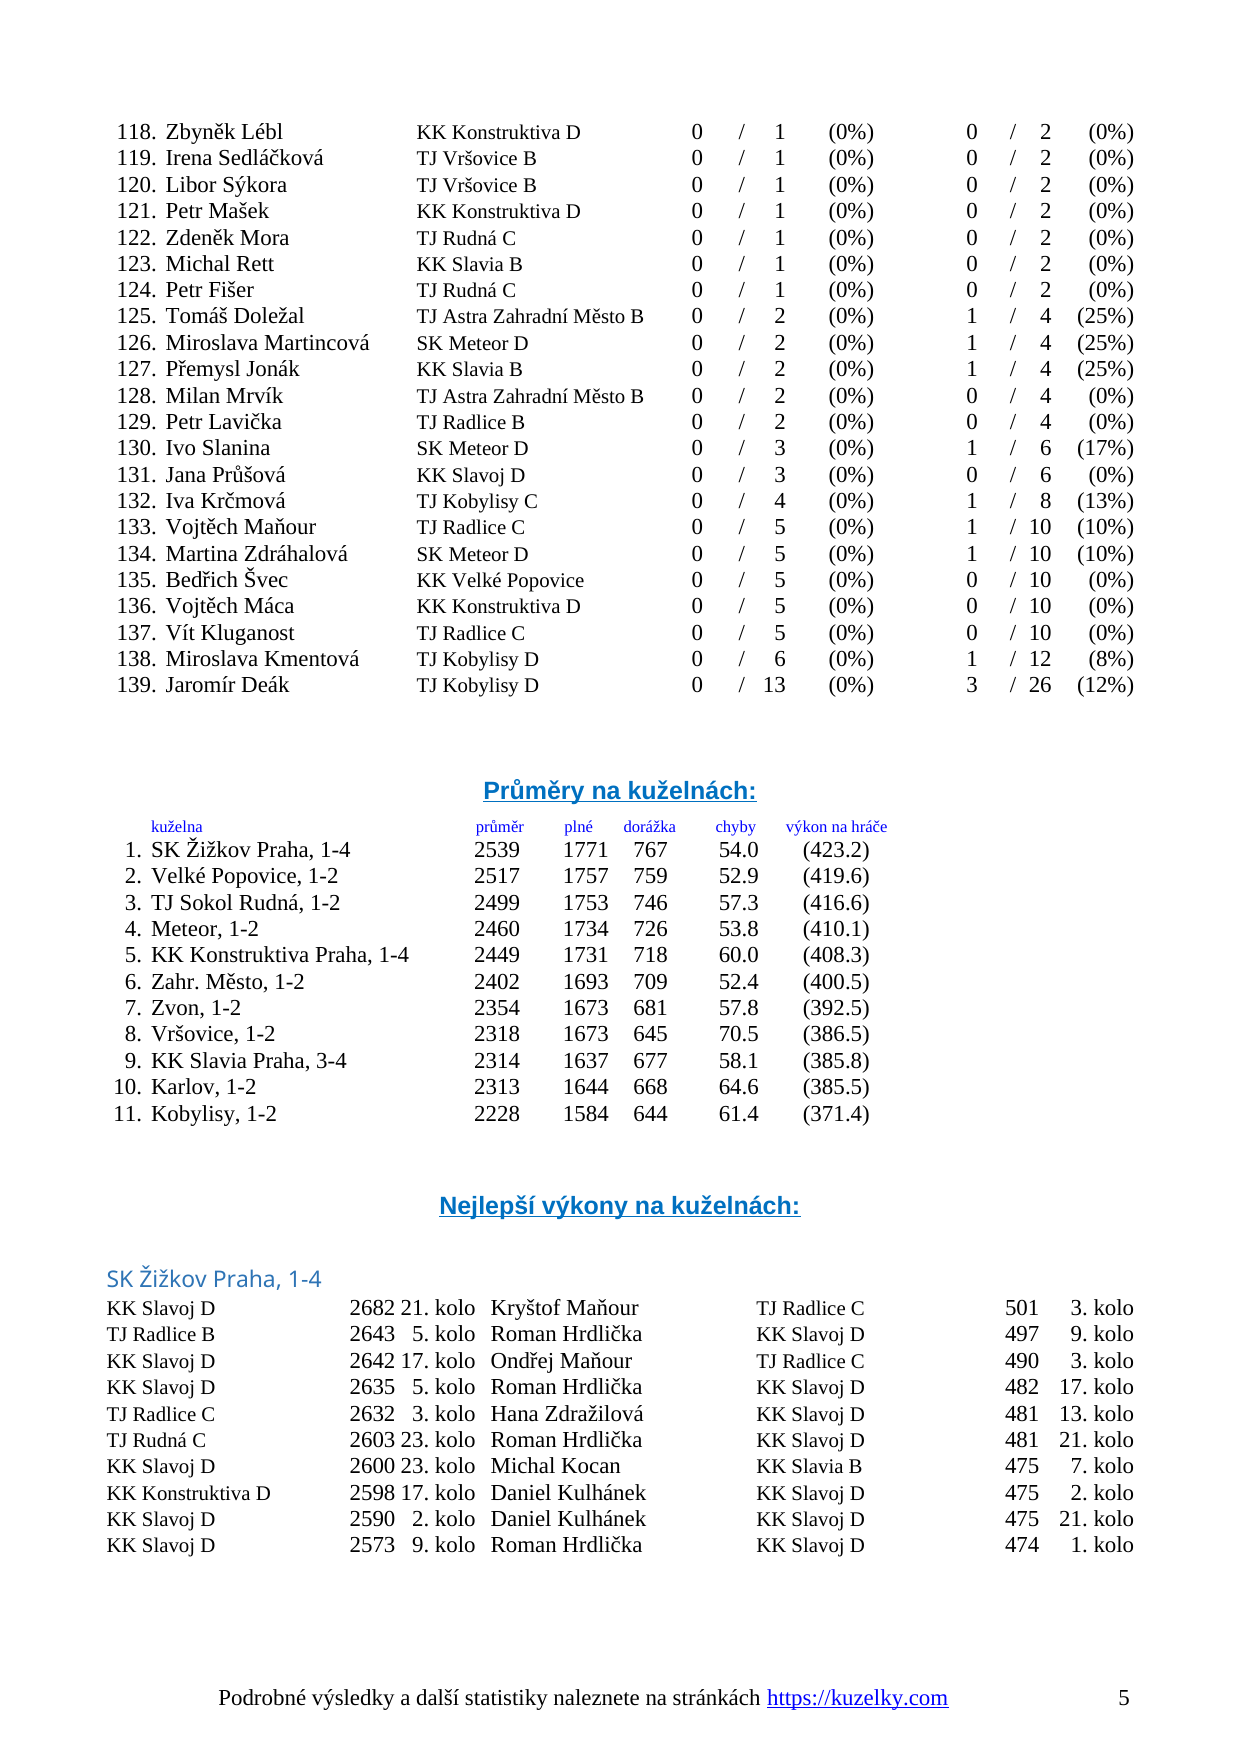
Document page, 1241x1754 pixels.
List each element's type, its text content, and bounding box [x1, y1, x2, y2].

text kuželna průměr plné dorážka chyby výkon na hráče [106, 817, 1134, 836]
text 6. Zahr. Město, 1-2 2402 1693 709 52.4 (400.5) [106, 968, 1134, 994]
text 7. Zvon, 1-2 2354 1673 681 57.8 (392.5) [106, 994, 1134, 1021]
text KK Slavoj D 2635 5. kolo Roman Hrdlička KK Slavoj D 482 17. kolo [106, 1373, 1134, 1399]
text 119. Irena Sedláčková TJ Vršovice B 0 / 1 (0%) 0 / 2 (0%) [106, 144, 1134, 171]
text 126. Miroslava Martincová SK Meteor D 0 / 2 (0%) 1 / 4 (25%) [106, 329, 1134, 355]
text 135. Bedřich Švec KK Velké Popovice 0 / 5 (0%) 0 / 10 (0%) [106, 566, 1134, 592]
text 10. Karlov, 1-2 2313 1644 668 64.6 (385.5) [106, 1073, 1134, 1099]
text 130. Ivo Slanina SK Meteor D 0 / 3 (0%) 1 / 6 (17%) [106, 434, 1134, 461]
text 138. Miroslava Kmentová TJ Kobylisy D 0 / 6 (0%) 1 / 12 (8%) [106, 645, 1134, 672]
text 1. SK Žižkov Praha, 1-4 2539 1771 767 54.0 (423.2) [106, 836, 1134, 862]
text 131. Jana Průšová KK Slavoj D 0 / 3 (0%) 0 / 6 (0%) [106, 461, 1134, 487]
text 122. Zdeněk Mora TJ Rudná C 0 / 1 (0%) 0 / 2 (0%) [106, 223, 1134, 250]
text TJ Radlice C 2632 3. kolo Hana Zdražilová KK Slavoj D 481 13. kolo [106, 1399, 1134, 1426]
text TJ Radlice B 2643 5. kolo Roman Hrdlička KK Slavoj D 497 9. kolo [106, 1321, 1134, 1347]
text 136. Vojtěch Máca KK Konstruktiva D 0 / 5 (0%) 0 / 10 (0%) [106, 592, 1134, 619]
text 125. Tomáš Doležal TJ Astra Zahradní Město B 0 / 2 (0%) 1 / 4 (25%) [106, 303, 1134, 329]
text KK Slavoj D 2590 2. kolo Daniel Kulhánek KK Slavoj D 475 21. kolo [106, 1505, 1134, 1531]
text 124. Petr Fišer TJ Rudná C 0 / 1 (0%) 0 / 2 (0%) [106, 276, 1134, 303]
text 121. Petr Mašek KK Konstruktiva D 0 / 1 (0%) 0 / 2 (0%) [106, 197, 1134, 223]
text KK Slavoj D 2573 9. kolo Roman Hrdlička KK Slavoj D 474 1. kolo [106, 1531, 1134, 1558]
text Průměry na kuželnách: [94, 776, 1145, 804]
text 2. Velké Popovice, 1-2 2517 1757 759 52.9 (419.6) [106, 862, 1134, 889]
text 128. Milan Mrvík TJ Astra Zahradní Město B 0 / 2 (0%) 0 / 4 (0%) [106, 382, 1134, 408]
text KK Slavoj D 2682 21. kolo Kryštof Maňour TJ Radlice C 501 3. kolo [106, 1294, 1134, 1321]
text 123. Michal Rett KK Slavia B 0 / 1 (0%) 0 / 2 (0%) [106, 250, 1134, 276]
text 134. Martina Zdráhalová SK Meteor D 0 / 5 (0%) 1 / 10 (10%) [106, 540, 1134, 566]
text KK Slavoj D 2642 17. kolo Ondřej Maňour TJ Radlice C 490 3. kolo [106, 1347, 1134, 1373]
text 129. Petr Lavička TJ Radlice B 0 / 2 (0%) 0 / 4 (0%) [106, 408, 1134, 434]
subtitle SK Žižkov Praha, 1-4 [106, 1263, 1134, 1294]
text 120. Libor Sýkora TJ Vršovice B 0 / 1 (0%) 0 / 2 (0%) [106, 171, 1134, 197]
text 9. KK Slavia Praha, 3-4 2314 1637 677 58.1 (385.8) [106, 1047, 1134, 1073]
text KK Slavoj D 2600 23. kolo Michal Kocan KK Slavia B 475 7. kolo [106, 1452, 1134, 1479]
text 4. Meteor, 1-2 2460 1734 726 53.8 (410.1) [106, 915, 1134, 941]
text TJ Rudná C 2603 23. kolo Roman Hrdlička KK Slavoj D 481 21. kolo [106, 1426, 1134, 1452]
text 137. Vít Kluganost TJ Radlice C 0 / 5 (0%) 0 / 10 (0%) [106, 619, 1134, 645]
text 8. Vršovice, 1-2 2318 1673 645 70.5 (386.5) [106, 1021, 1134, 1047]
text 3. TJ Sokol Rudná, 1-2 2499 1753 746 57.3 (416.6) [106, 889, 1134, 915]
text 133. Vojtěch Maňour TJ Radlice C 0 / 5 (0%) 1 / 10 (10%) [106, 513, 1134, 540]
text Nejlepší výkony na kuželnách: [94, 1191, 1145, 1220]
text 132. Iva Krčmová TJ Kobylisy C 0 / 4 (0%) 1 / 8 (13%) [106, 487, 1134, 513]
text 11. Kobylisy, 1-2 2228 1584 644 61.4 (371.4) [106, 1099, 1134, 1126]
text KK Konstruktiva D 2598 17. kolo Daniel Kulhánek KK Slavoj D 475 2. kolo [106, 1479, 1134, 1505]
text 127. Přemysl Jonák KK Slavia B 0 / 2 (0%) 1 / 4 (25%) [106, 355, 1134, 382]
text 118. Zbyněk Lébl KK Konstruktiva D 0 / 1 (0%) 0 / 2 (0%) [106, 118, 1134, 144]
text 5. KK Konstruktiva Praha, 1-4 2449 1731 718 60.0 (408.3) [106, 941, 1134, 968]
text 139. Jaromír Deák TJ Kobylisy D 0 / 13 (0%) 3 / 26 (12%) [106, 672, 1134, 698]
